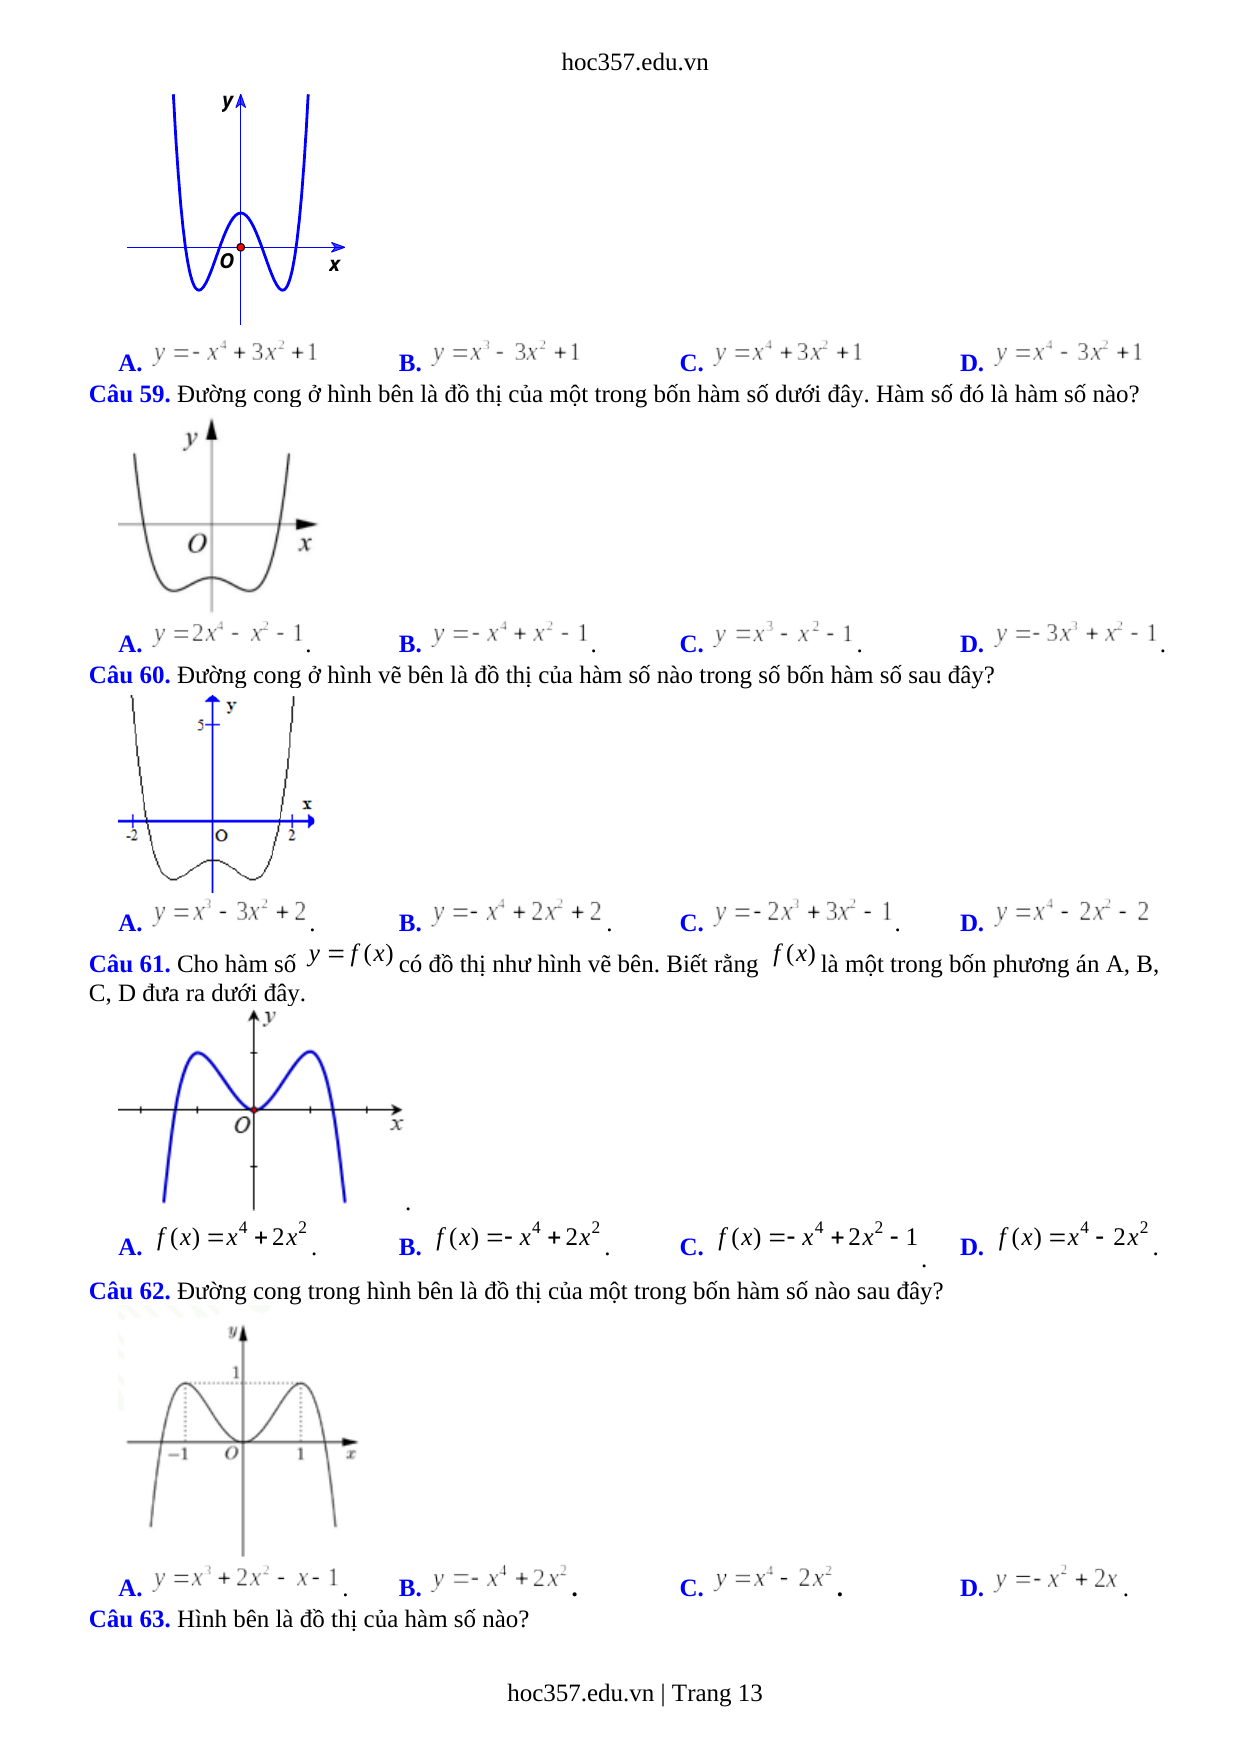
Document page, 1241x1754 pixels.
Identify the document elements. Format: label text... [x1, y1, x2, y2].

text A. . B. . C. . D. . [89, 1560, 1181, 1602]
text A. B. C. D. [89, 334, 1181, 376]
text A. . B. . C. . D. [89, 893, 1181, 937]
text Câu 63. Hình bên là đồ thị của hàm số nào? [89, 1604, 1181, 1633]
text Câu 60. Đường cong ở hình vẽ bên là đồ thị của hàm số nào trong số bốn hàm số sau đây? [89, 660, 1181, 688]
picture [118, 407, 323, 616]
picture [118, 1006, 405, 1211]
picture [118, 1305, 372, 1560]
text Câu 61. Cho hàm số có đồ thị như hình vẽ bên. Biết rằng là một trong bốn phương án A, B, C, D đưa ra dưới đây. [89, 939, 1181, 1006]
text Câu 62. Đường cong trong hình bên là đồ thị của một trong bốn hàm số nào sau đây? [89, 1276, 1181, 1305]
text A. . B. . C. . D. . [89, 1216, 1181, 1273]
text A. . B. . C. . D. . [89, 615, 1181, 657]
picture [118, 688, 315, 893]
text Câu 59. Đường cong ở hình bên là đồ thị của một trong bốn hàm số dưới đây. Hàm số đó là hàm số nào? [89, 379, 1181, 407]
